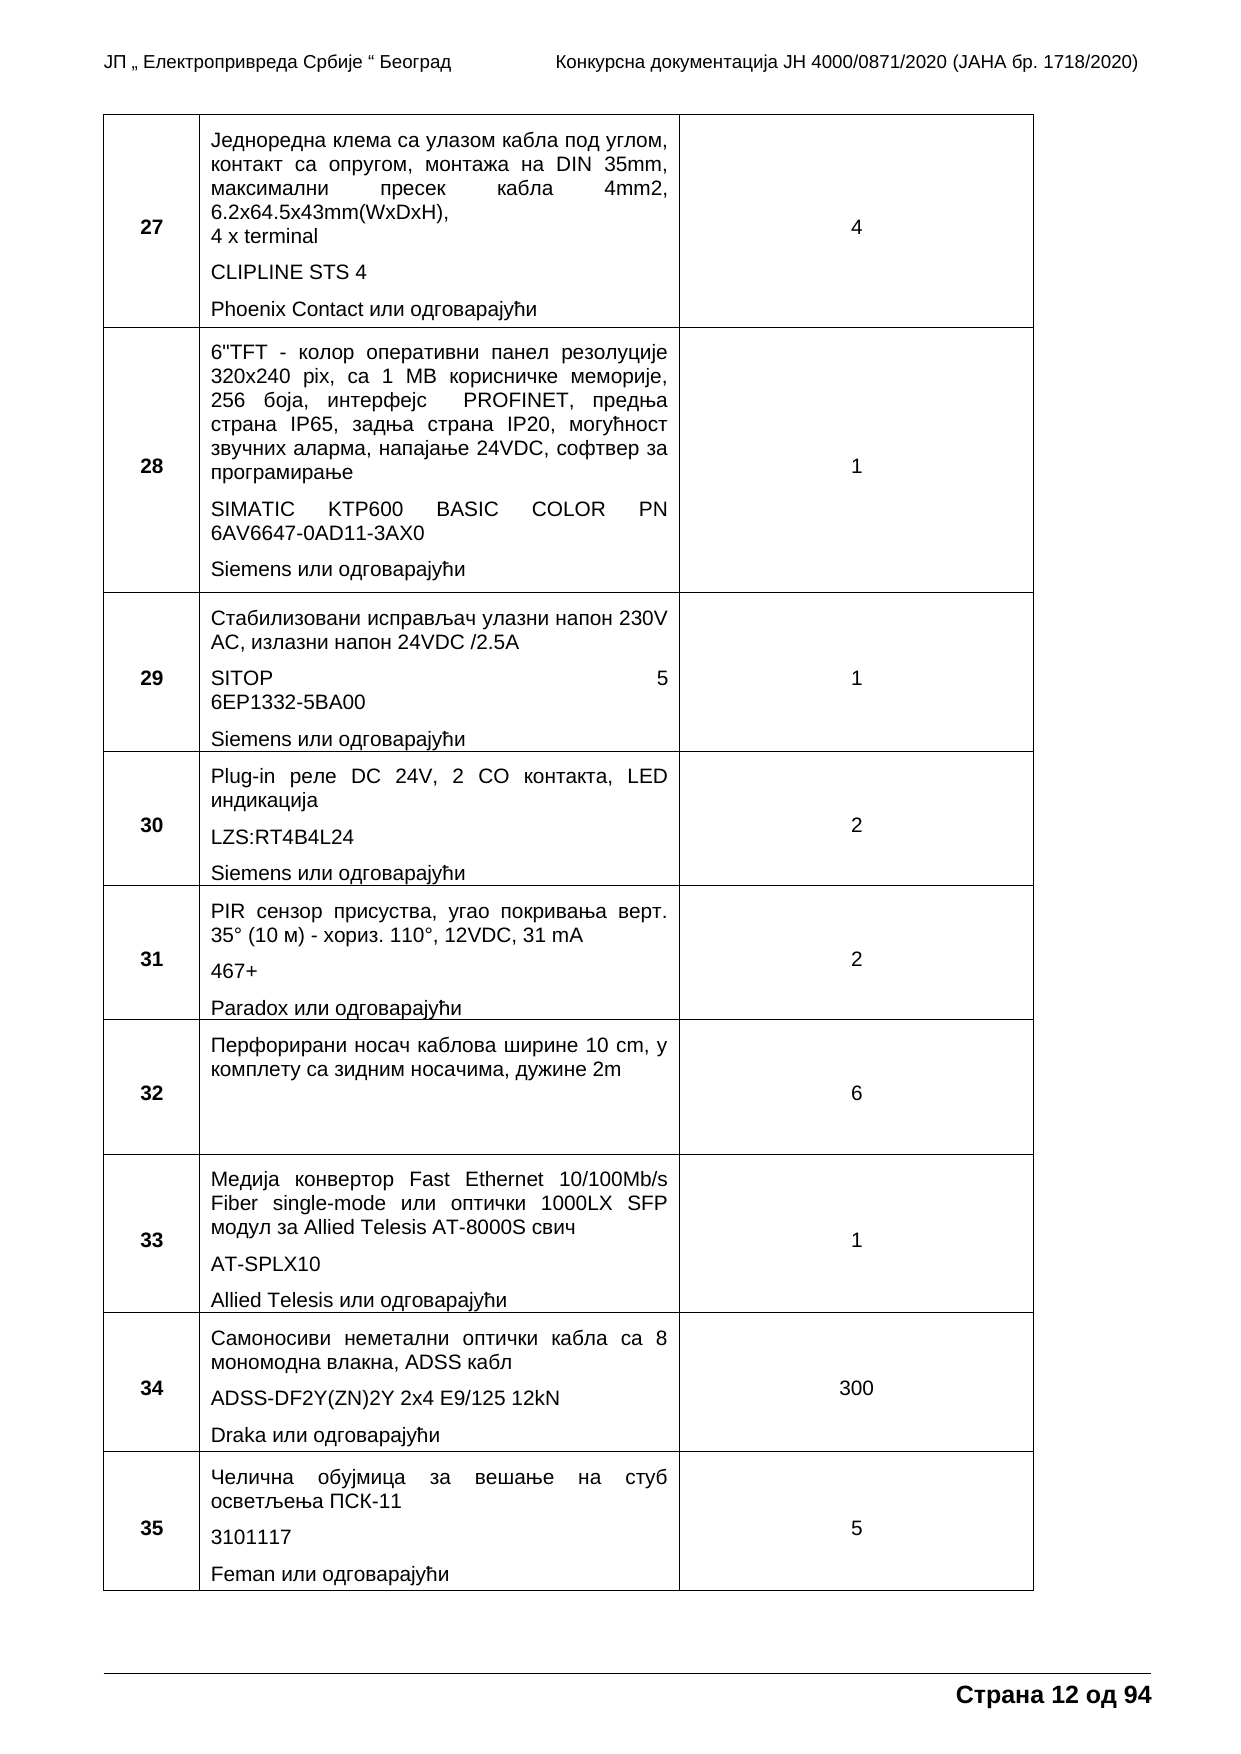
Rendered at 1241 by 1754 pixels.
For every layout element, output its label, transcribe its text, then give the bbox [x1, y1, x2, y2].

table_cell 28 [104, 328, 199, 592]
table_cell 5 [680, 1452, 1033, 1590]
table_cell Медија конвертор Fast Ethernet 10/100Mb/s Fiber single-mode или оптички 1000LX SFP модул за Allied Telesis AT-8000S свич AT-SPLX10 Allied Telesis или одговарајући [200, 1155, 679, 1312]
table_cell 2 [680, 886, 1033, 1019]
table_cell 27 [104, 115, 199, 327]
table_cell Plug-in реле DC 24V, 2 CO контакта, LED индикација LZS:RT4B4L24 Siemens или одговарајући [200, 752, 679, 885]
table_cell Перфорирани носач каблова ширине 10 cm, у комплету са зидним носачима, дужине 2m [200, 1020, 679, 1154]
table_cell 300 [680, 1313, 1033, 1451]
table_cell 30 [104, 752, 199, 885]
table_cell Самоносиви неметални оптички кабла са 8 мономодна влакна, ADSS кабл ADSS-DF2Y(ZN)2Y 2x4 E9/125 12kN Draka или одговарајући [200, 1313, 679, 1451]
table_cell 6"TFT - колор оперативни панел резолуције 320x240 pix, са 1 MB корисничке меморије, 256 боја, интерфејс PROFINET, предња страна IP65, задња страна IP20, могућност звучних аларма, напајање 24VDC, софтвер за програмирање SIMATIC KTP600 BASIC COLOR PN 6AV6647-0AD11-3AX0 Siemens или одговарајући [200, 328, 679, 592]
table_cell 32 [104, 1020, 199, 1154]
table_cell 1 [680, 1155, 1033, 1312]
table_cell Стабилизовани исправљач улазни напон 230V AC, излазни напон 24VDC /2.5A SITOP 5 6EP1332-5BA00 Siemens или одговарајући [200, 593, 679, 751]
table_cell 6 [680, 1020, 1033, 1154]
table_cell 31 [104, 886, 199, 1019]
table_cell 35 [104, 1452, 199, 1590]
table_cell 4 [680, 115, 1033, 327]
table_cell 1 [680, 593, 1033, 751]
table_cell 29 [104, 593, 199, 751]
table_cell 33 [104, 1155, 199, 1312]
table_cell PIR сензор присуства, угао покривања верт. 35° (10 м) - хориз. 110°, 12VDC, 31 mA 467+ Paradox или одговарајући [200, 886, 679, 1019]
table_cell 34 [104, 1313, 199, 1451]
table_cell 1 [680, 328, 1033, 592]
table_cell Једноредна клема са улазом кабла под углом, контакт са опругом, монтажа на DIN 35mm, максимални пресек кабла 4mm2, 6.2x64.5x43mm(WxDxH), 4 x terminal CLIPLINE STS 4 Phoenix Contact или одговарајући [200, 115, 679, 327]
table_cell 2 [680, 752, 1033, 885]
table_cell Челична обујмица за вешање на стуб осветљења ПСК-11 3101117 Feman или одговарајући [200, 1452, 679, 1590]
